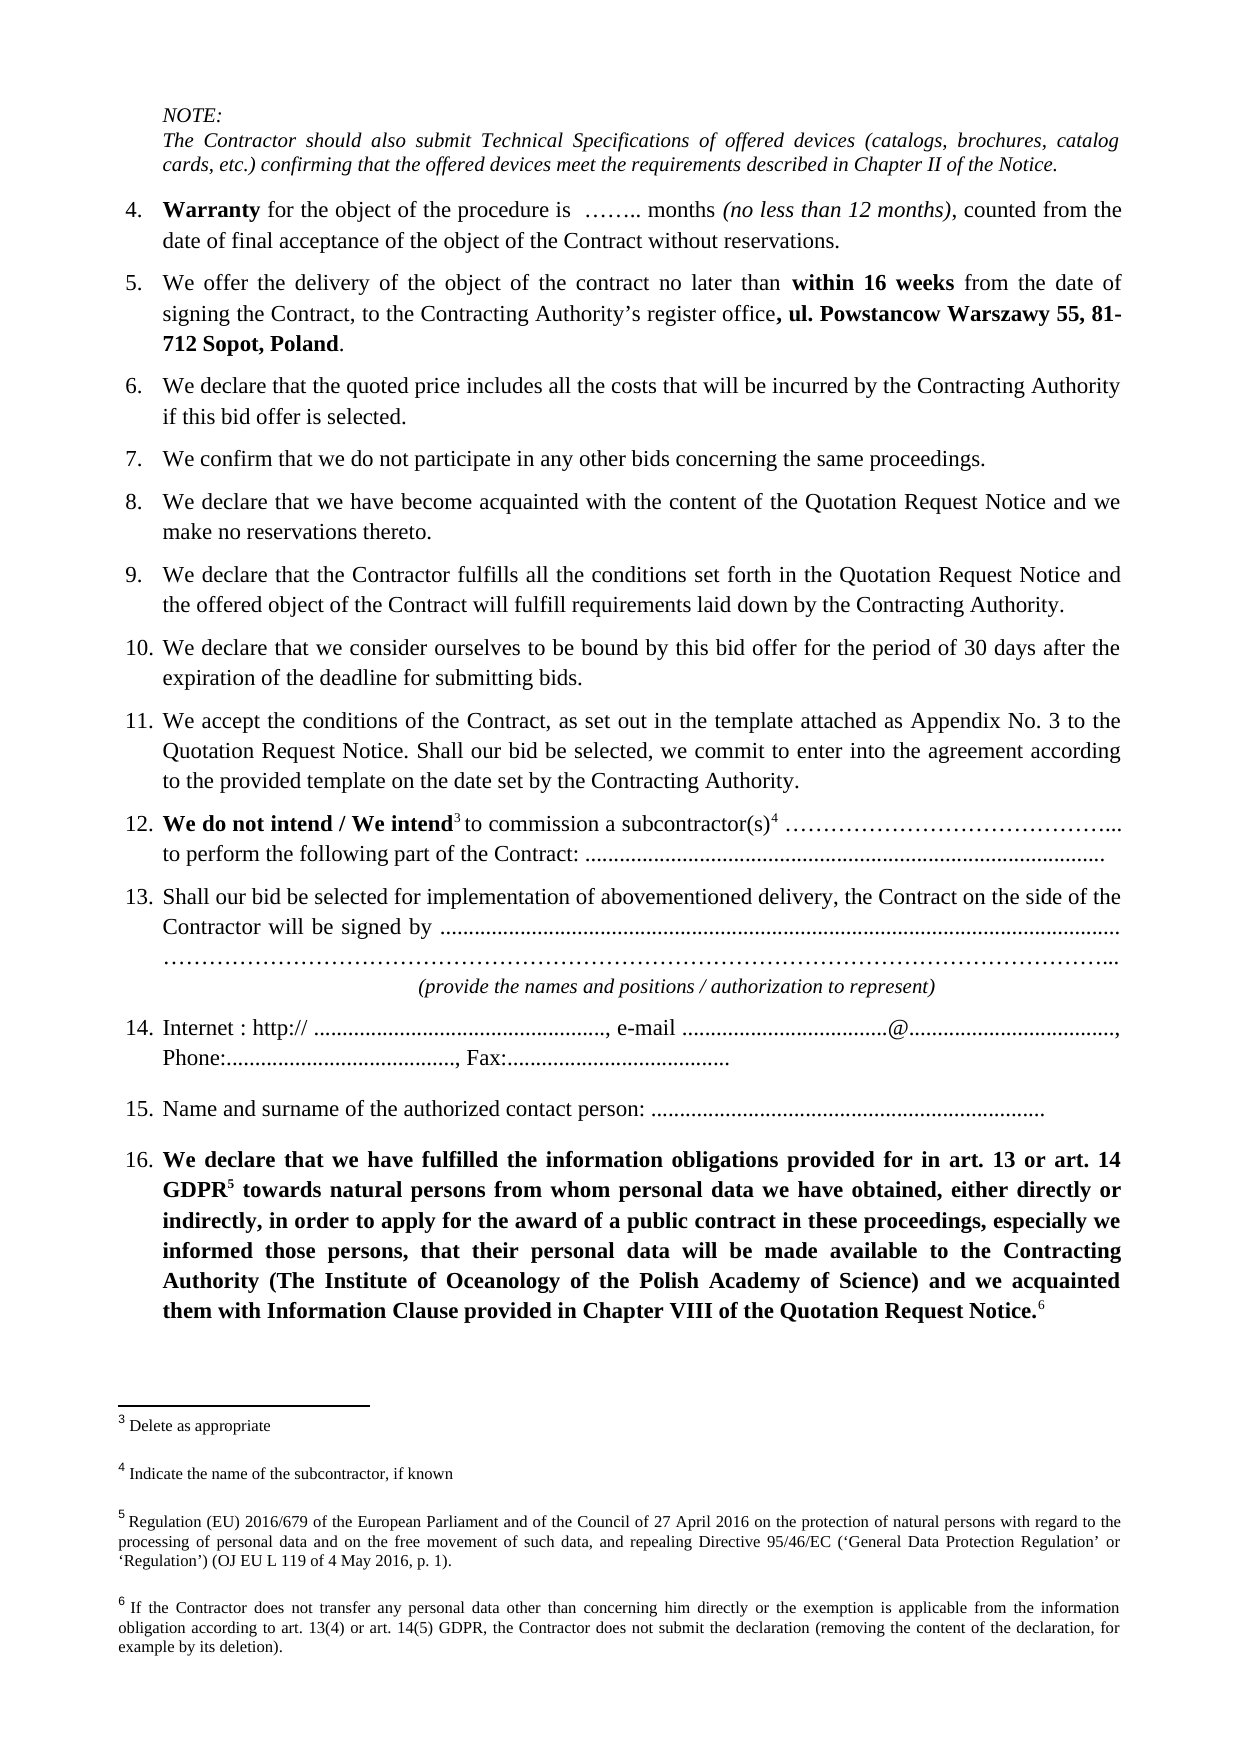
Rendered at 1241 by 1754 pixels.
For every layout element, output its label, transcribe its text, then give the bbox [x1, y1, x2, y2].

list We accept the conditions of the Contract, as set out in the template attached as Appendix No. 3 to the Quotation Request Notice. Shall our bid be selected, we commit to enter into the agreement according to the provided template on the date set by the Contracting Authority. [125, 707, 1122, 794]
list Warranty for the object of the procedure is …….. months (no less than 12 months), counted from the date of final acceptance of the object of the Contract without reservations. [125, 196, 1122, 253]
list We declare that we have become acquainted with the content of the Quotation Request Notice and we make no reservations thereto. [125, 488, 1122, 545]
text The Contractor should also submit Technical Specifications of offered devices (catalogs, brochures, catalog cards, etc.) confirming that the offered devices meet the requirements described in Chapter II of the Notice. [162, 127, 1122, 176]
list Internet : http:// ..................................................., e-mail ....................................@...................................., Phone:........................................, Fax:....................................... [125, 1014, 1122, 1071]
text NOTE: [162, 103, 1122, 127]
list We offer the delivery of the object of the contract no later than within 16 weeks from the date of signing the Contract, to the Contracting Authority’s register office, ul. Powstancow Warszawy 55, 81-712 Sopot, Poland. [125, 269, 1122, 356]
list We confirm that we do not participate in any other bids concerning the same proceedings. [125, 445, 1122, 472]
list We declare that we have fulfilled the information obligations provided for in art. 13 or art. 14 GDPR towards natural persons from whom personal data we have obtained, either directly or indirectly, in order to apply for the award of a public contract in these proceedings, especially we informed those persons, that their personal data will be made available to the Contracting Authority (The Institute of Oceanology of the Polish Academy of Science) and we acquainted them with Information Clause provided in Chapter VIII of the Quotation Request Notice. [125, 1146, 1122, 1354]
list Shall our bid be selected for implementation of abovementioned delivery, the Contract on the side of the Contractor will be signed by ....................................................................................................................... ……………………………………………………………………………………………………………... [125, 883, 1122, 970]
list We do not intend / We intend to commission a subcontractor(s) ……………………………………... to perform the following part of the Contract: ........................................................................................... [125, 810, 1122, 867]
list We declare that the quoted price includes all the costs that will be incurred by the Contracting Authority if this bid offer is selected. [125, 372, 1122, 429]
list Name and surname of the authorized contact person: ..................................................................... [125, 1095, 1122, 1122]
list We declare that the Contractor fulfills all the conditions set forth in the Quotation Request Notice and the offered object of the Contract will fulfill requirements laid down by the Contracting Authority. [125, 561, 1122, 618]
list (provide the names and positions / authorization to represent) [162, 973, 1122, 998]
list We declare that we consider ourselves to be bound by this bid offer for the period of 30 days after the expiration of the deadline for submitting bids. [125, 634, 1122, 691]
